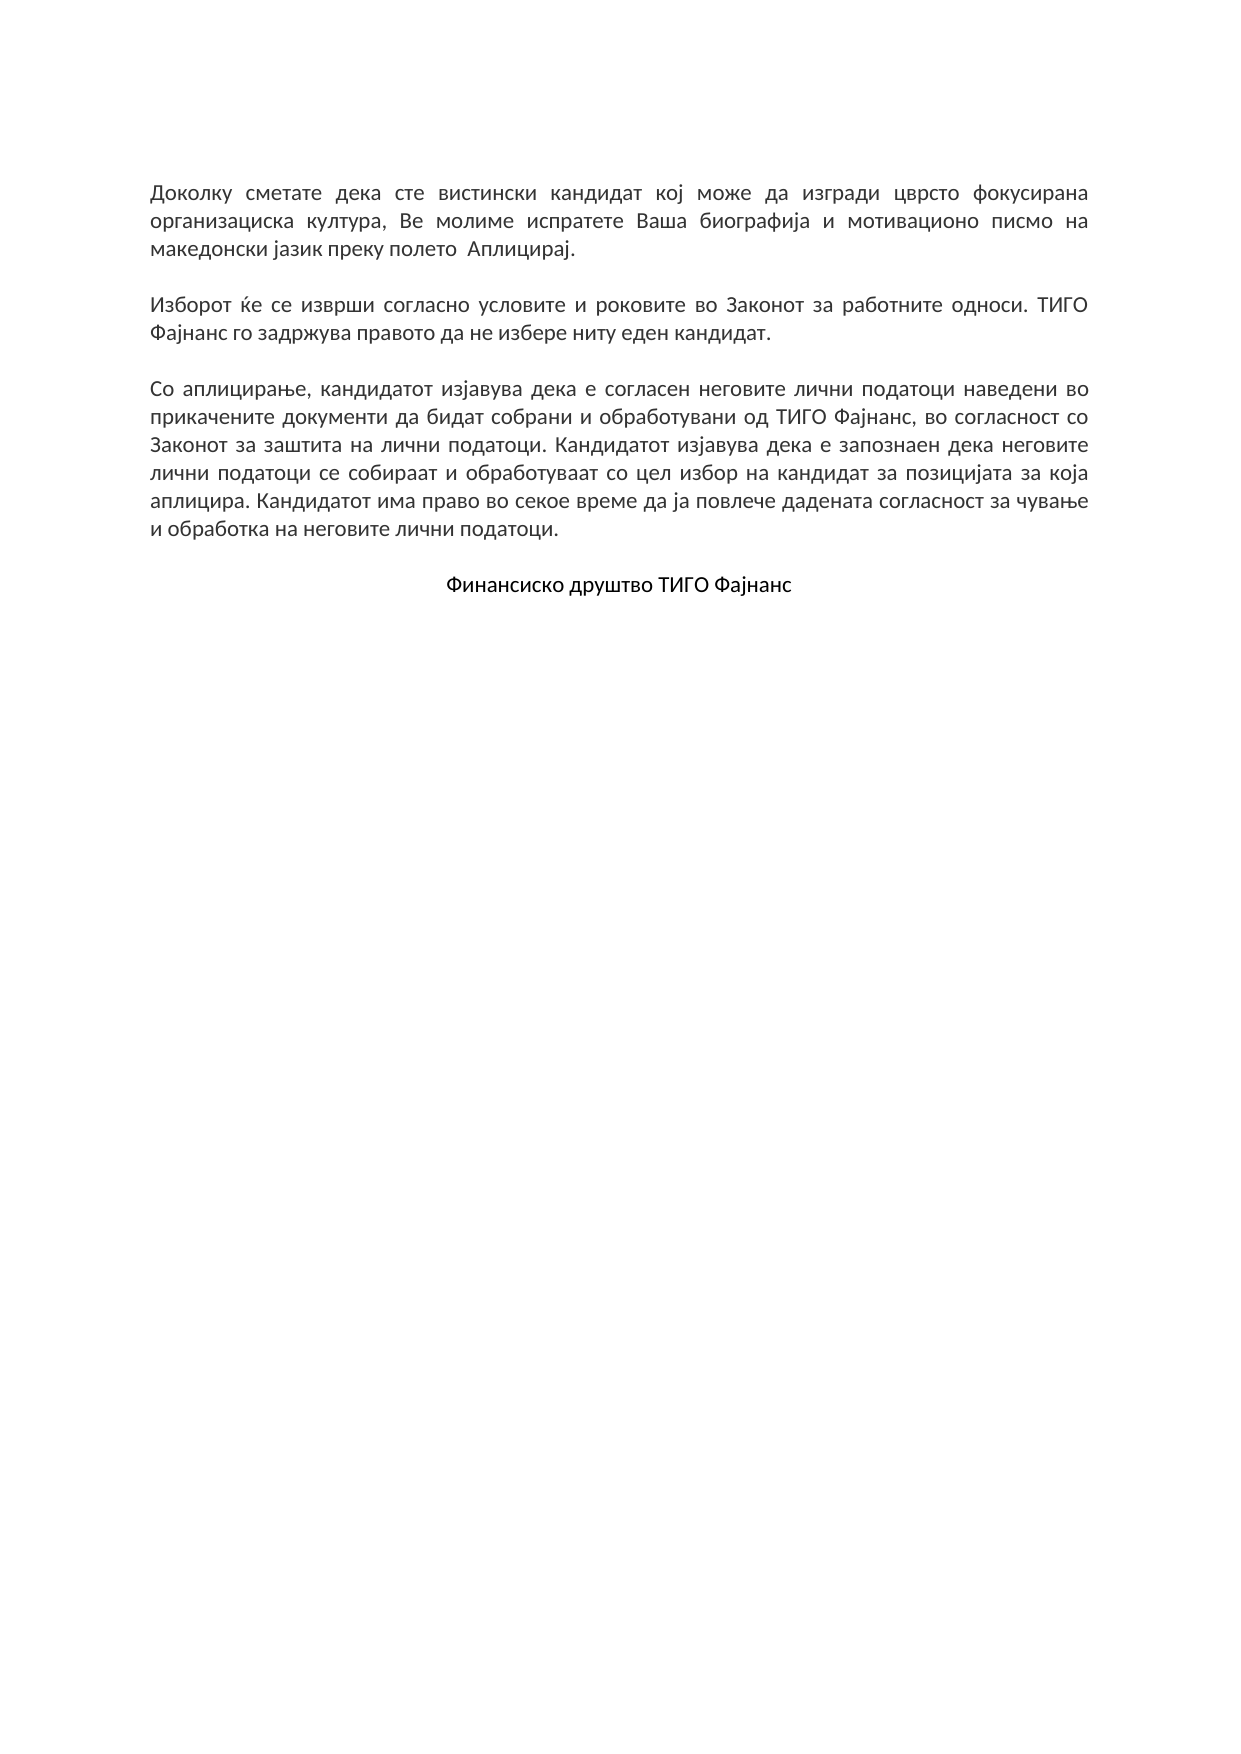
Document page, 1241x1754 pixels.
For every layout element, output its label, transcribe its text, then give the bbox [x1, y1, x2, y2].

text Финансиско друштво ТИГО Фајнанс [321, 570, 917, 598]
text Изборот ќе се изврши согласно условите и роковите во Законот за работните односи. ТИГО Фајнанс го задржува правото да не избере ниту еден кандидат. [150, 290, 1090, 346]
text Доколку сметате дека сте вистински кандидат кој може да изгради цврсто фокусирана организациска култура, Ве молиме испратете Ваша биографија и мотивационо писмо на македонски јазик преку полето Аплицирај. [150, 178, 1090, 262]
text Со аплицирање, кандидатот изјавува дека е согласен неговите лични податоци наведени во прикачените документи да бидат собрани и обработувани од ТИГО Фајнанс, во согласност со Законот за заштита на лични податоци. Кандидатот изјавува дека е запознаен дека неговите лични податоци се собираат и обработуваат со цел избор на кандидат за позицијата за која аплицира. Кандидатот има право во секое време да ја повлече дадената согласност за чување и обработка на неговите лични податоци. [150, 374, 1090, 542]
